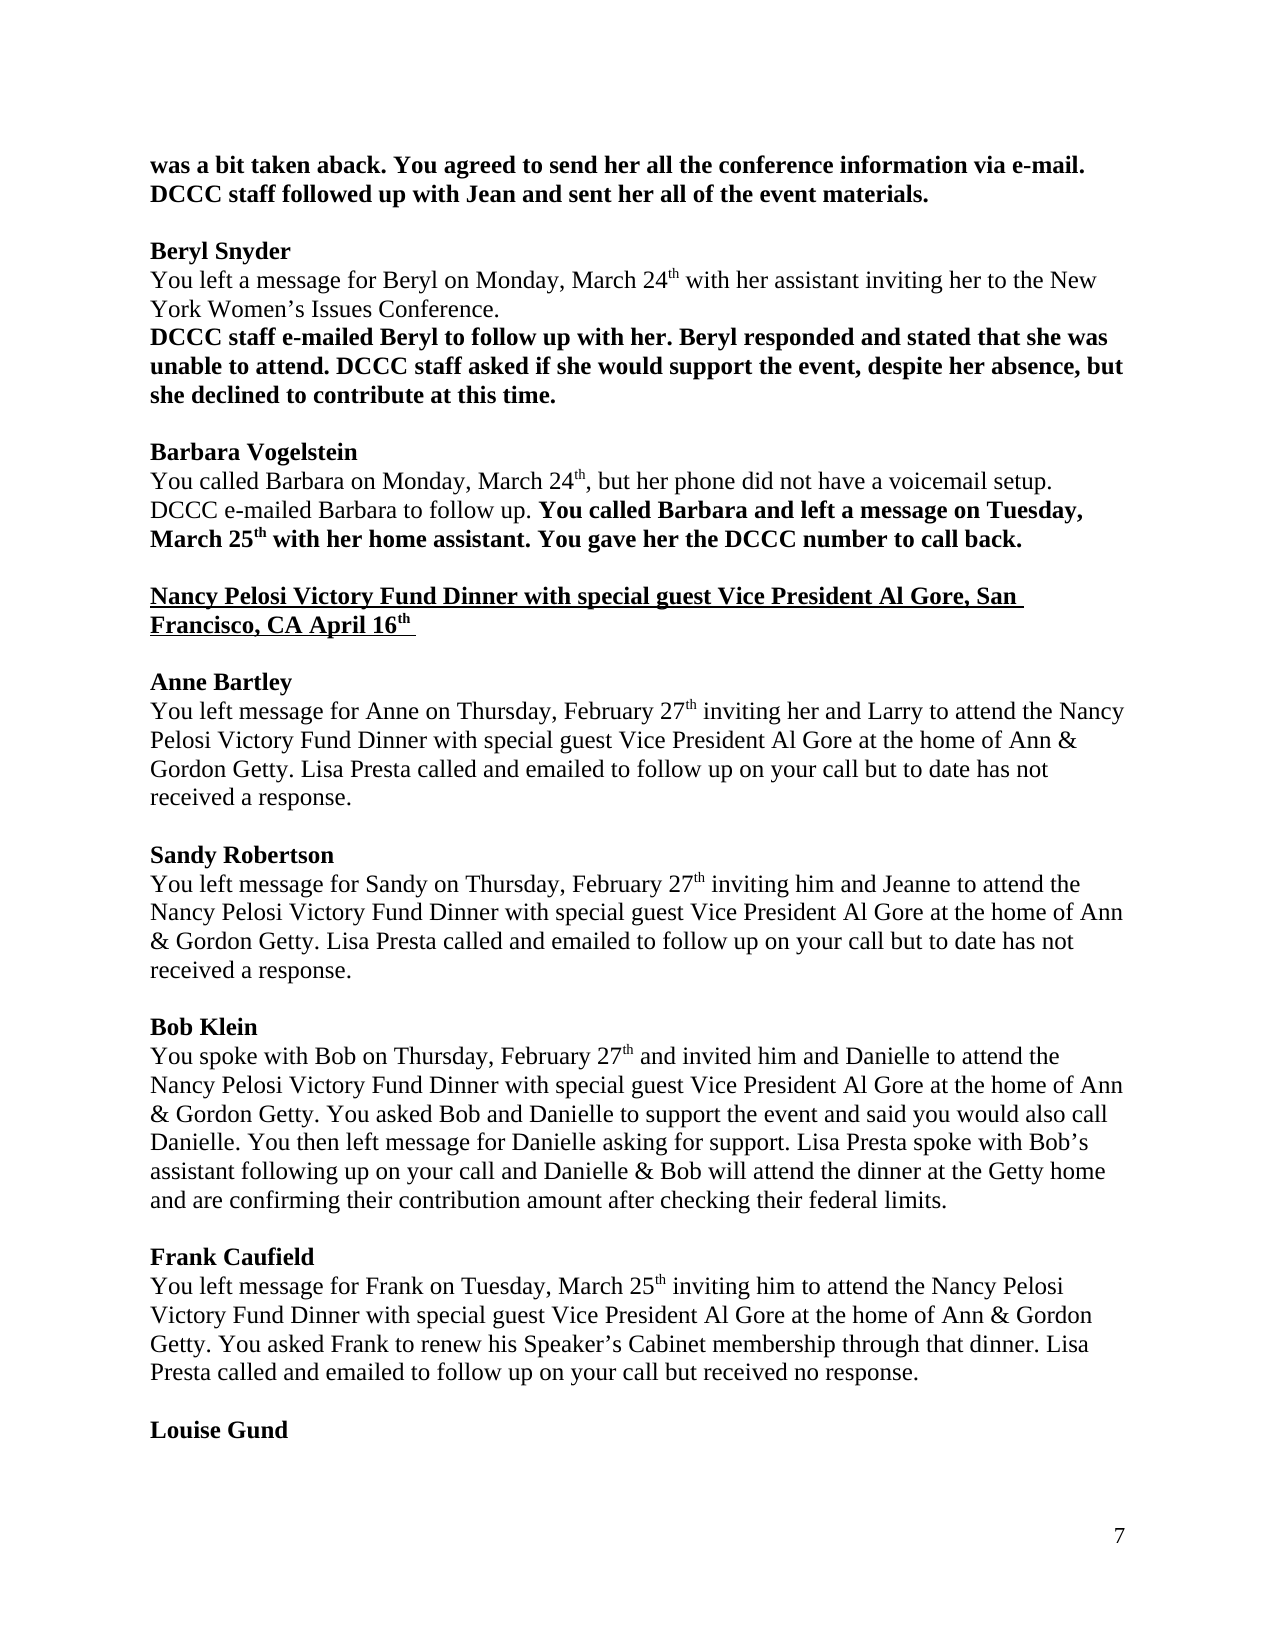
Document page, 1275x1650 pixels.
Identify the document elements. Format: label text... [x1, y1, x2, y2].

text You left message for Frank on Tuesday, March 25th inviting him to attend the Nancy Pelosi Victory Fund Dinner with special guest Vice President Al Gore at the home of Ann & Gordon Getty. You asked Frank to renew his Speaker’s Cabinet membership through that dinner. Lisa Presta called and emailed to follow up on your call but received no response. [150, 1271, 1125, 1386]
text You called Barbara on Monday, March 24th, but her phone did not have a voicemail setup. DCCC e-mailed Barbara to follow up. You called Barbara and left a message on Tuesday, March 25th with her home assistant. You gave her the DCCC number to call back. [150, 466, 1125, 552]
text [150, 150, 1125, 207]
text Bob Klein [150, 1012, 1125, 1041]
text Barbara Vogelstein [150, 437, 1125, 466]
text You left message for Sandy on Thursday, February 27th inviting him and Jeanne to attend the Nancy Pelosi Victory Fund Dinner with special guest Vice President Al Gore at the home of Ann & Gordon Getty. Lisa Presta called and emailed to follow up on your call but to date has not received a response. [150, 869, 1125, 984]
text DCCC staff e-mailed Beryl to follow up with her. Beryl responded and stated that she was unable to attend. DCCC staff asked if she would support the event, despite her absence, but she declined to contribute at this time. [150, 322, 1125, 409]
text Nancy Pelosi Victory Fund Dinner with special guest Vice President Al Gore, San Francisco, CA April 16th [150, 581, 1125, 639]
text You spoke with Bob on Thursday, February 27th and invited him and Danielle to attend the Nancy Pelosi Victory Fund Dinner with special guest Vice President Al Gore at the home of Ann & Gordon Getty. You asked Bob and Danielle to support the event and said you would also call Danielle. You then left message for Danielle asking for support. Lisa Presta spoke with Bob’s assistant following up on your call and Danielle & Bob will attend the dinner at the Getty home and are confirming their contribution amount after checking their federal limits. [150, 1041, 1125, 1214]
text Louise Gund [150, 1415, 1125, 1444]
text You left message for Anne on Thursday, February 27th inviting her and Larry to attend the Nancy Pelosi Victory Fund Dinner with special guest Vice President Al Gore at the home of Ann & Gordon Getty. Lisa Presta called and emailed to follow up on your call but to date has not received a response. [150, 696, 1125, 811]
text Beryl Snyder [150, 236, 1125, 265]
text Sandy Robertson [150, 840, 1125, 869]
text Anne Bartley [150, 667, 1125, 696]
text You left a message for Beryl on Monday, March 24th with her assistant inviting her to the New York Women’s Issues Conference. [150, 265, 1125, 322]
text Frank Caufield [150, 1242, 1125, 1271]
